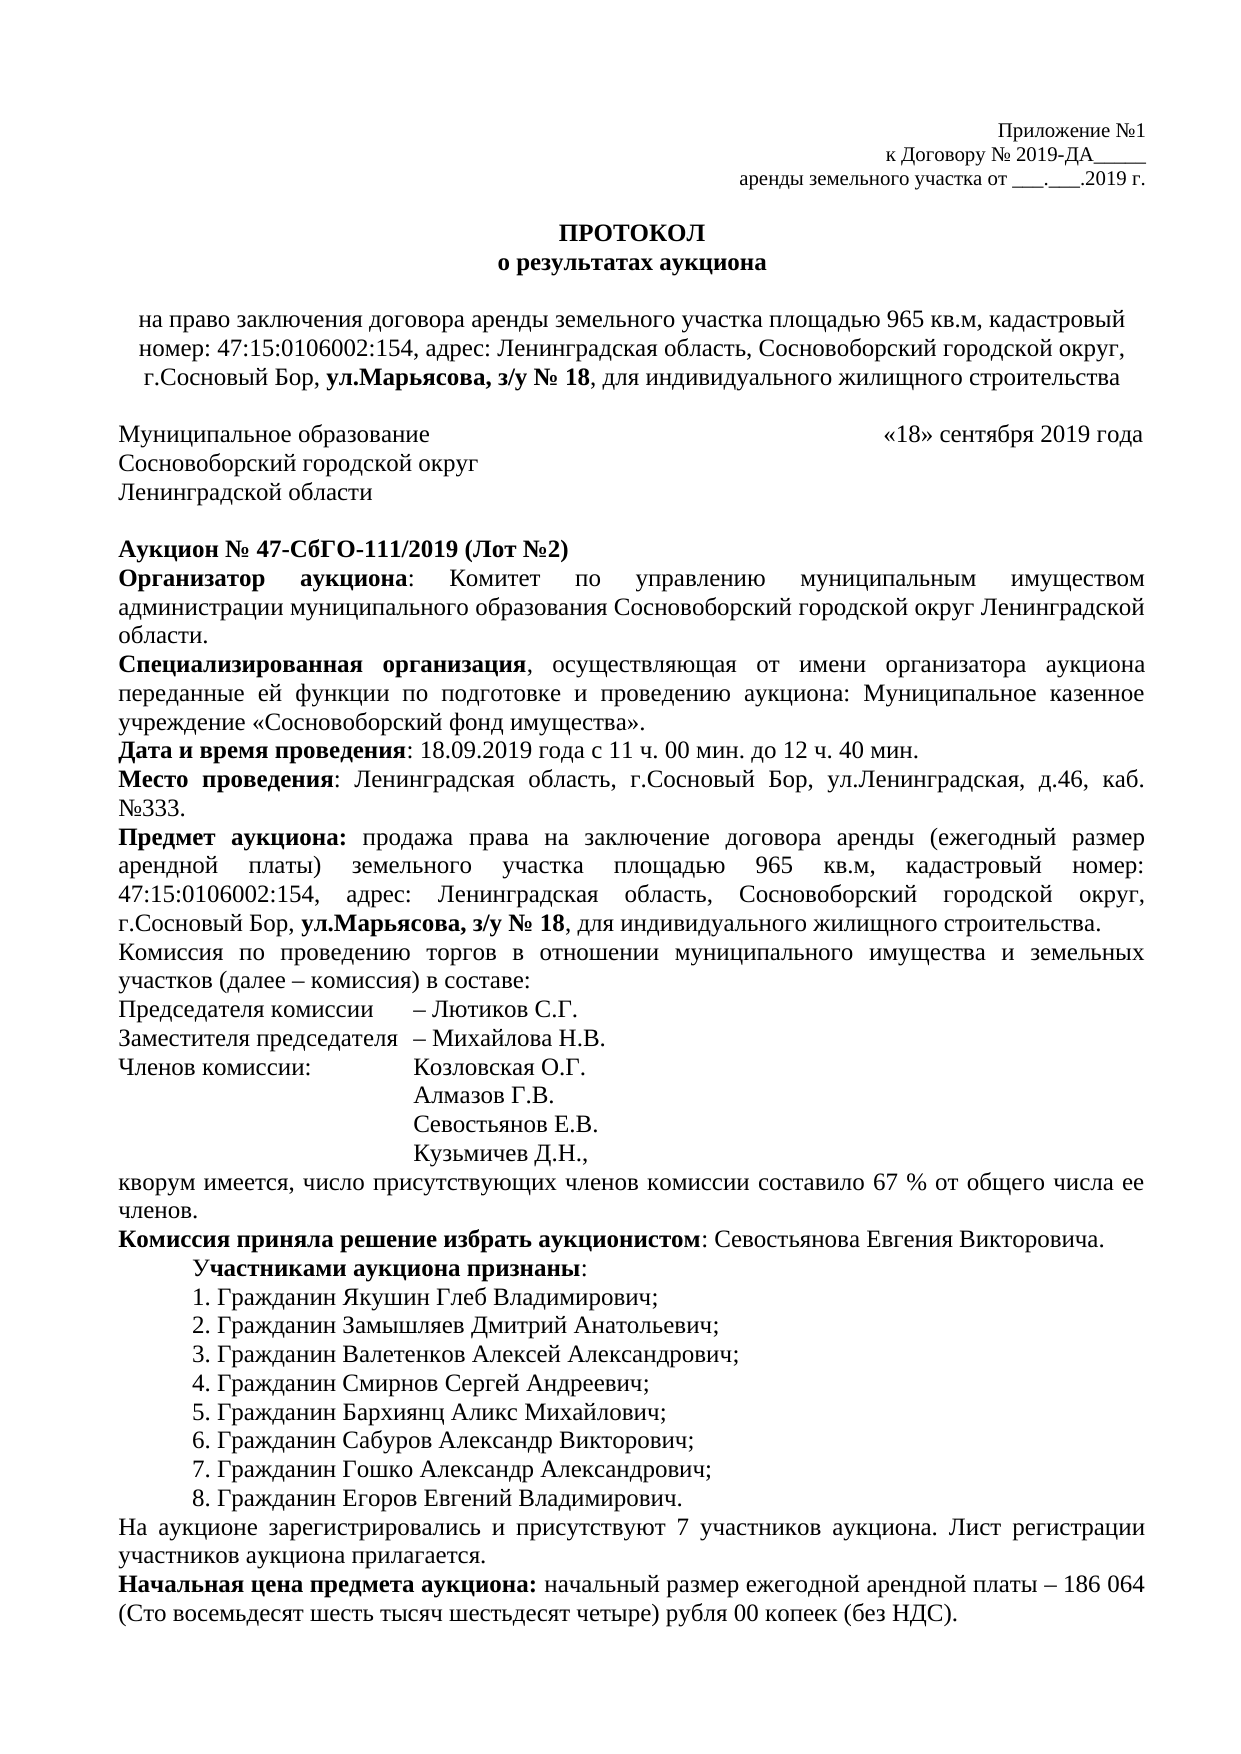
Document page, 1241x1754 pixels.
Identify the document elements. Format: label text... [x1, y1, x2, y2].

text Аукцион № 47-СбГО-111/2019 (Лот №2) [118, 534, 1146, 563]
subtitle Приложение №1 [266, 118, 1146, 142]
text Председателя комиссии – Лютиков С.Г. [118, 994, 1146, 1023]
text о результатах аукциона [118, 247, 1146, 275]
subtitle аренды земельного участка от ___.___.2019 г. [266, 166, 1146, 190]
subtitle к Договору № 2019-ДА_____ [266, 142, 1146, 166]
text кворум имеется, число присутствующих членов комиссии составило 67 % от общего числа ее членов. [118, 1167, 1146, 1224]
text Сосновоборский городской округ [118, 448, 1146, 477]
text 8. Гражданин Егоров Евгений Владимирович. [156, 1483, 1146, 1512]
text на право заключения договора аренды земельного участка площадью 965 кв.м, кадастровый номер: 47:15:0106002:154, адрес: Ленинградская область, Сосновоборский городской округ, г.Сосновый Бор, ул.Марьясова, з/у № 18, для индивидуального жилищного строительства [118, 304, 1146, 390]
text Организатор аукциона: Комитет по управлению муниципальным имуществом администрации муниципального образования Сосновоборский городской округ Ленинградской области. [118, 563, 1146, 649]
text Комиссия приняла решение избрать аукционистом: Севостьянова Евгения Викторовича. [118, 1224, 1146, 1253]
text Ленинградской области [118, 477, 1146, 505]
text Место проведения: Ленинградская область, г.Сосновый Бор, ул.Ленинградская, д.46, каб.№333. [118, 764, 1146, 822]
text Кузьмичев Д.Н., [339, 1138, 1146, 1167]
text Предмет аукциона: продажа права на заключение договора аренды (ежегодный размер арендной платы) земельного участка площадью 965 кв.м, кадастровый номер: 47:15:0106002:154, адрес: Ленинградская область, Сосновоборский городской округ, г.Сосновый Бор, ул.Марьясова, з/у № 18, для индивидуального жилищного строительства. [118, 822, 1146, 937]
text 4. Гражданин Смирнов Сергей Андреевич; [156, 1368, 1146, 1397]
text Членов комиссии: Козловская О.Г. [118, 1052, 1146, 1080]
text 7. Гражданин Гошко Александр Александрович; [156, 1454, 1146, 1483]
text Алмазов Г.В. [156, 1080, 1146, 1109]
text 6. Гражданин Сабуров Александр Викторович; [156, 1425, 1146, 1454]
text 3. Гражданин Валетенков Алексей Александрович; [156, 1339, 1146, 1368]
text Специализированная организация, осуществляющая от имени организатора аукциона переданные ей функции по подготовке и проведению аукциона: Муниципальное казенное учреждение «Сосновоборский фонд имущества». [118, 649, 1146, 735]
text Комиссия по проведению торгов в отношении муниципального имущества и земельных участков (далее – комиссия) в составе: [118, 937, 1146, 994]
text Муниципальное образование «18» сентября 2019 года [118, 419, 1146, 448]
text Начальная цена предмета аукциона: начальный размер ежегодной арендной платы – 186 064 (Сто восемьдесят шесть тысяч шестьдесят четыре) рубля 00 копеек (без НДС). [118, 1569, 1146, 1627]
text 5. Гражданин Бархиянц Аликс Михайлович; [156, 1397, 1146, 1425]
text На аукционе зарегистрировались и присутствуют 7 участников аукциона. Лист регистрации участников аукциона прилагается. [118, 1512, 1146, 1569]
text 1. Гражданин Якушин Глеб Владимирович; [156, 1282, 1146, 1310]
text ПРОТОКОЛ [118, 218, 1146, 247]
text Дата и время проведения: 18.09.2019 года с 11 ч. 00 мин. до 12 ч. 40 мин. [118, 735, 1146, 764]
text Заместителя председателя – Михайлова Н.В. [118, 1023, 1146, 1052]
text Участниками аукциона признаны: [118, 1253, 1146, 1282]
text 2. Гражданин Замышляев Дмитрий Анатольевич; [156, 1310, 1146, 1339]
text Севостьянов Е.В. [156, 1109, 1146, 1138]
